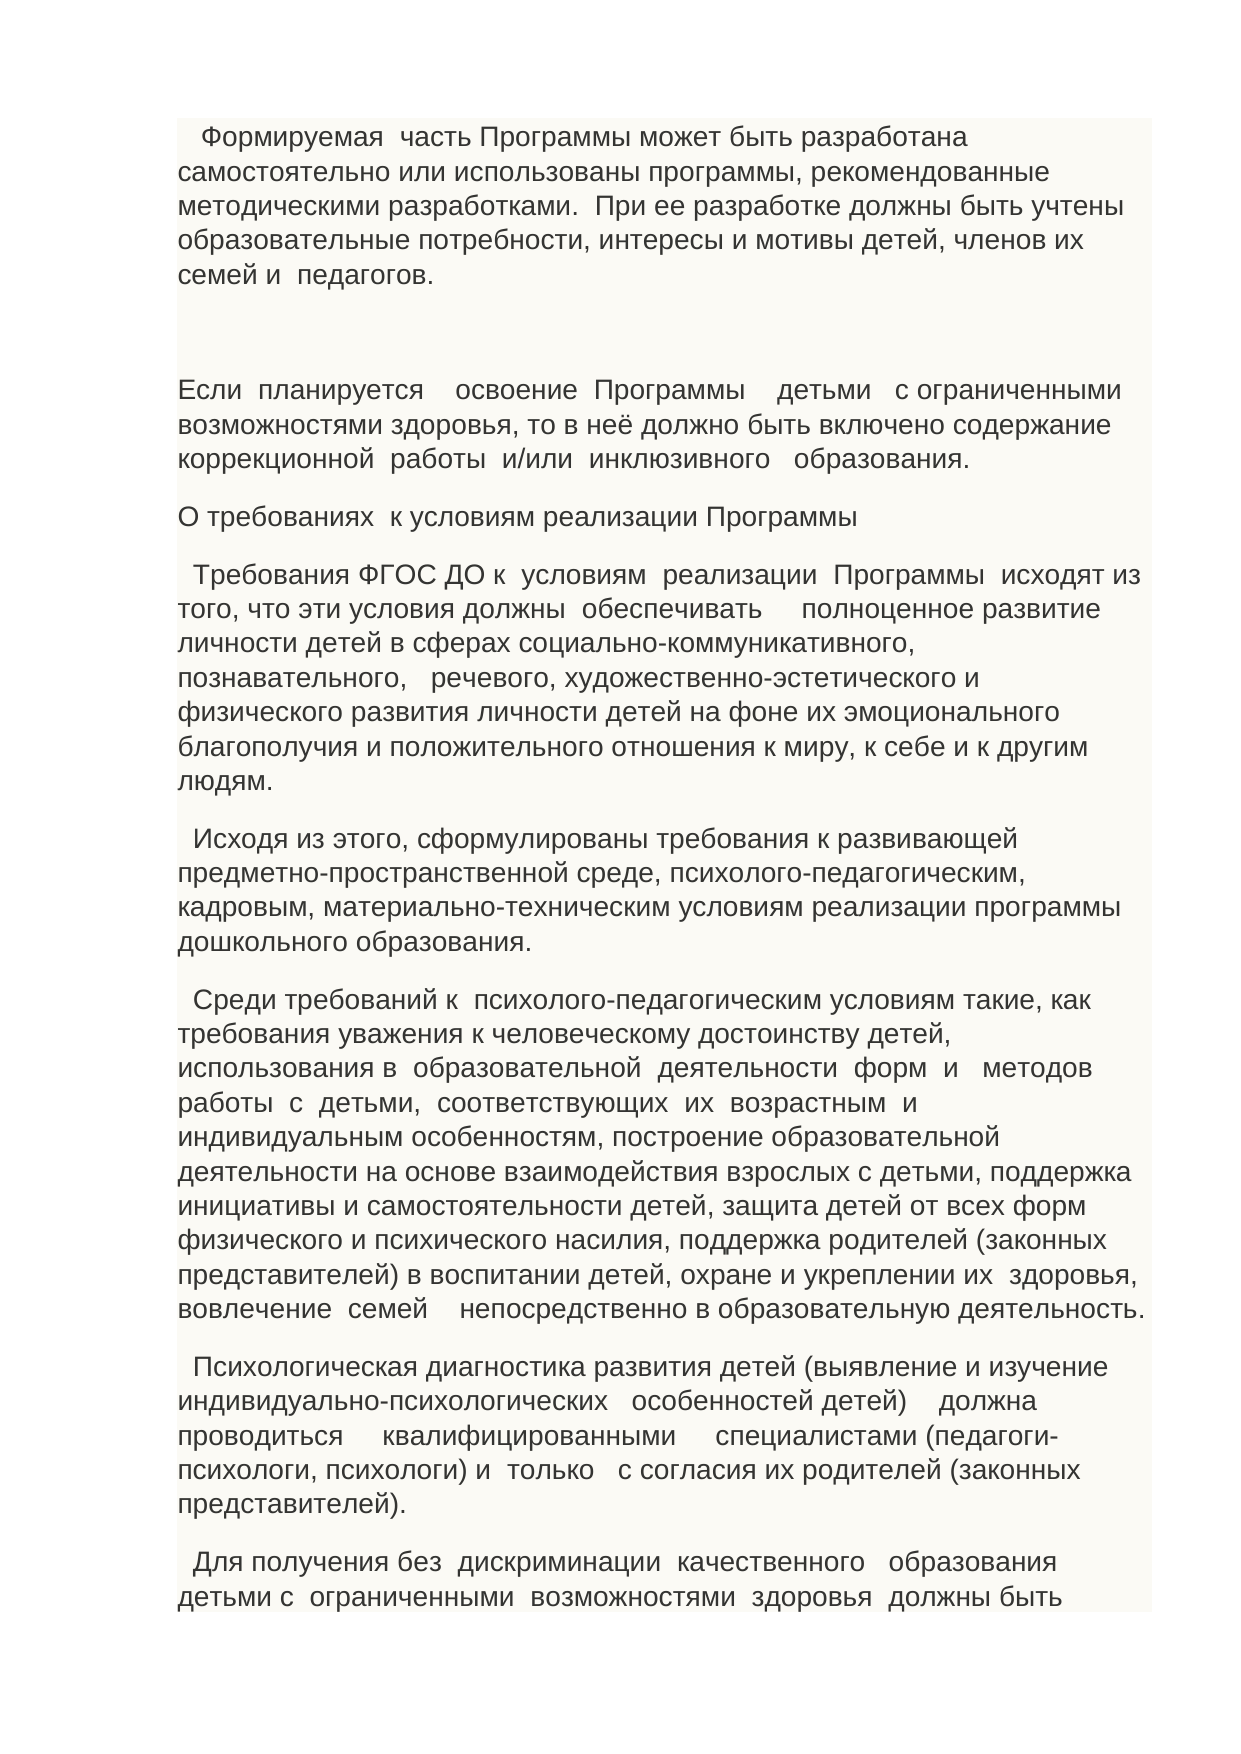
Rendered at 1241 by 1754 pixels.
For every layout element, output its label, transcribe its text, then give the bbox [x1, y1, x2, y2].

text О требованиях к условиям реализации Программы [177, 498, 1152, 532]
text Психологическая диагностика развития детей (выявление и изучение индивидуально-психологических особенностей детей) должна проводиться квалифицированными специалистами (педагоги-психологи, психологи) и только с согласия их родителей (законных представителей). [177, 1348, 1152, 1520]
text Если планируется освоение Программы детьми с ограниченными возможностями здоровья, то в неё должно быть включено содержание коррекционной работы и/или инклюзивного образования. [177, 371, 1152, 474]
text Среди требований к психолого-педагогическим условиям такие, как требования уважения к человеческому достоинству детей, использования в образовательной деятельности форм и методов работы с детьми, соответствующих их возрастным и индивидуальным особенностям, построение образовательной деятельности на основе взаимодействия взрослых с детьми, поддержка инициативы и самостоятельности детей, защита детей от всех форм физического и психического насилия, поддержка родителей (законных представителей) в воспитании детей, охране и укреплении их здоровья, вовлечение семей непосредственно в образовательную деятельность. [177, 981, 1152, 1324]
text Исходя из этого, сформулированы требования к развивающей предметно-пространственной среде, психолого-педагогическим, кадровым, материально-техническим условиям реализации программы дошкольного образования. [177, 820, 1152, 957]
text Формируемая часть Программы может быть разработана самостоятельно или использованы программы, рекомендованные методическими разработками. При ее разработке должны быть учтены образовательные потребности, интересы и мотивы детей, членов их семей и педагогов. [177, 118, 1152, 290]
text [177, 1543, 1152, 1612]
text Требования ФГОС ДО к условиям реализации Программы исходят из того, что эти условия должны обеспечивать полноценное развитие личности детей в сферах социально-коммуникативного, познавательного, речевого, художественно-эстетического и физического развития личности детей на фоне их эмоционального благополучия и положительного отношения к миру, к себе и к другим людям. [177, 556, 1152, 796]
